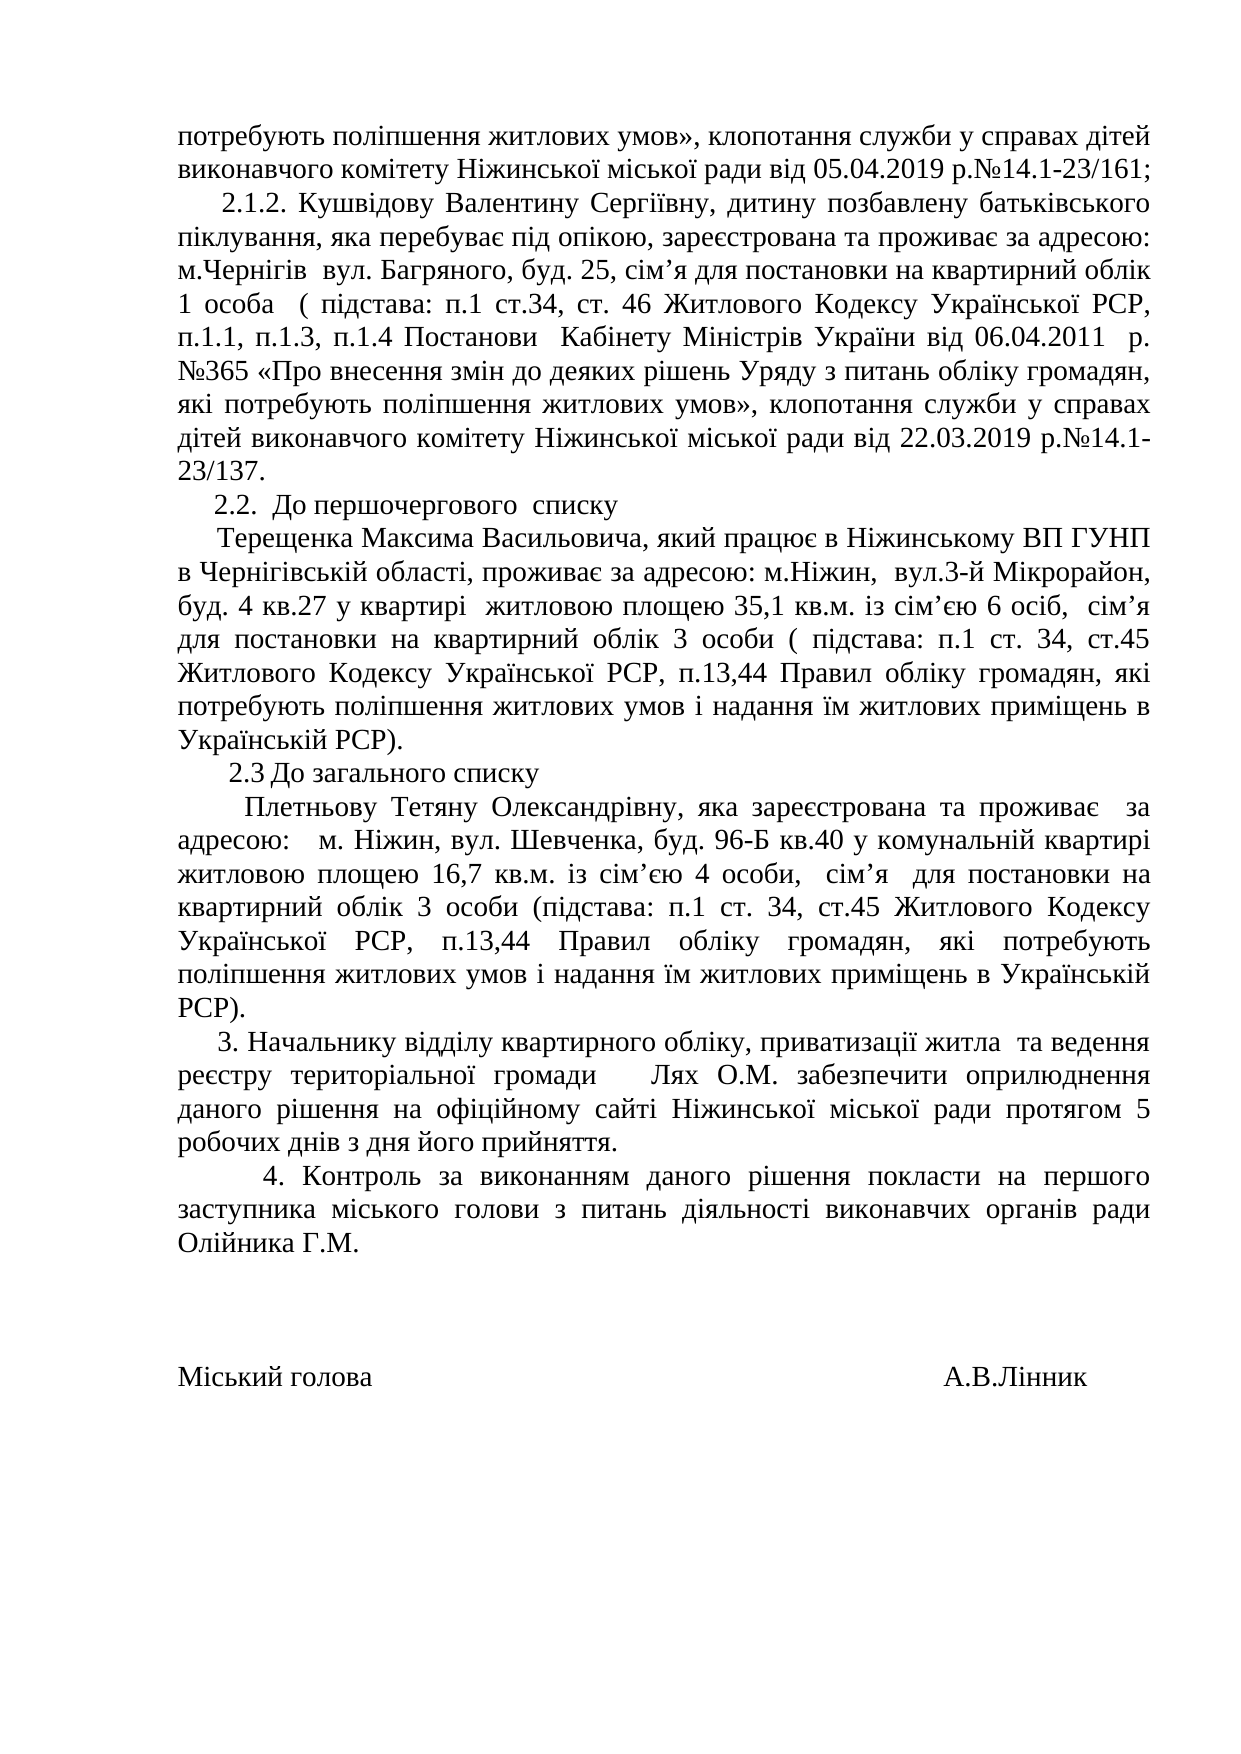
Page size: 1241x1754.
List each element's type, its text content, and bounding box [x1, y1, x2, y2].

text 2.2. До першочергового списку [177, 487, 1152, 521]
text 2.1.2. Кушвідову Валентину Сергіївну, дитину позбавлену батьківського піклування, яка перебуває під опікою, зареєстрована та проживає за адресою: м.Чернігів вул. Багряного, буд. 25, сім’я для постановки на квартирний облік 1 особа ( підстава: п.1 ст.34, ст. 46 Житлового Кодексу Української РСР, п.1.1, п.1.3, п.1.4 Постанови Кабінету Міністрів України від 06.04.2011 р. №365 «Про внесення змін до деяких рішень Уряду з питань обліку громадян, які потребують поліпшення житлових умов», клопотання служби у справах дітей виконавчого комітету Ніжинської міської ради від 22.03.2019 р.№14.1-23/137. [177, 185, 1152, 487]
text Плетньову Тетяну Олександрівну, яка зареєстрована та проживає за адресою: м. Ніжин, вул. Шевченка, буд. 96-Б кв.40 у комунальній квартирі житловою площею 16,7 кв.м. із сім’єю 4 особи, сім’я для постановки на квартирний облік 3 особи (підстава: п.1 ст. 34, ст.45 Житлового Кодексу Української РСР, п.13,44 Правил обліку громадян, які потребують поліпшення житлових умов і надання їм житлових приміщень в Українській РСР). [177, 789, 1152, 1024]
text 4. Контроль за виконанням даного рішення покласти на першого заступника міського голови з питань діяльності виконавчих органів ради Олійника Г.М. [177, 1158, 1152, 1258]
text 3. Начальнику відділу квартирного обліку, приватизації житла та ведення реєстру територіальної громади Лях О.М. забезпечити оприлюднення даного рішення на офіційному сайті Ніжинської міської ради протягом 5 робочих днів з дня його прийняття. [177, 1024, 1152, 1158]
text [177, 118, 1152, 185]
text Терещенка Максима Васильовича, який працює в Ніжинському ВП ГУНП в Чернігівській області, проживає за адресою: м.Ніжин, вул.3-й Мікрорайон, буд. 4 кв.27 у квартирі житловою площею 35,1 кв.м. із сім’єю 6 осіб, сім’я для постановки на квартирний облік 3 особи ( підстава: п.1 ст. 34, ст.45 Житлового Кодексу Української РСР, п.13,44 Правил обліку громадян, які потребують поліпшення житлових умов і надання їм житлових приміщень в Українській РСР). [177, 521, 1152, 755]
text Міський голова А.В.Лінник [177, 1359, 1152, 1393]
text 2.3 До загального списку [177, 755, 1152, 789]
